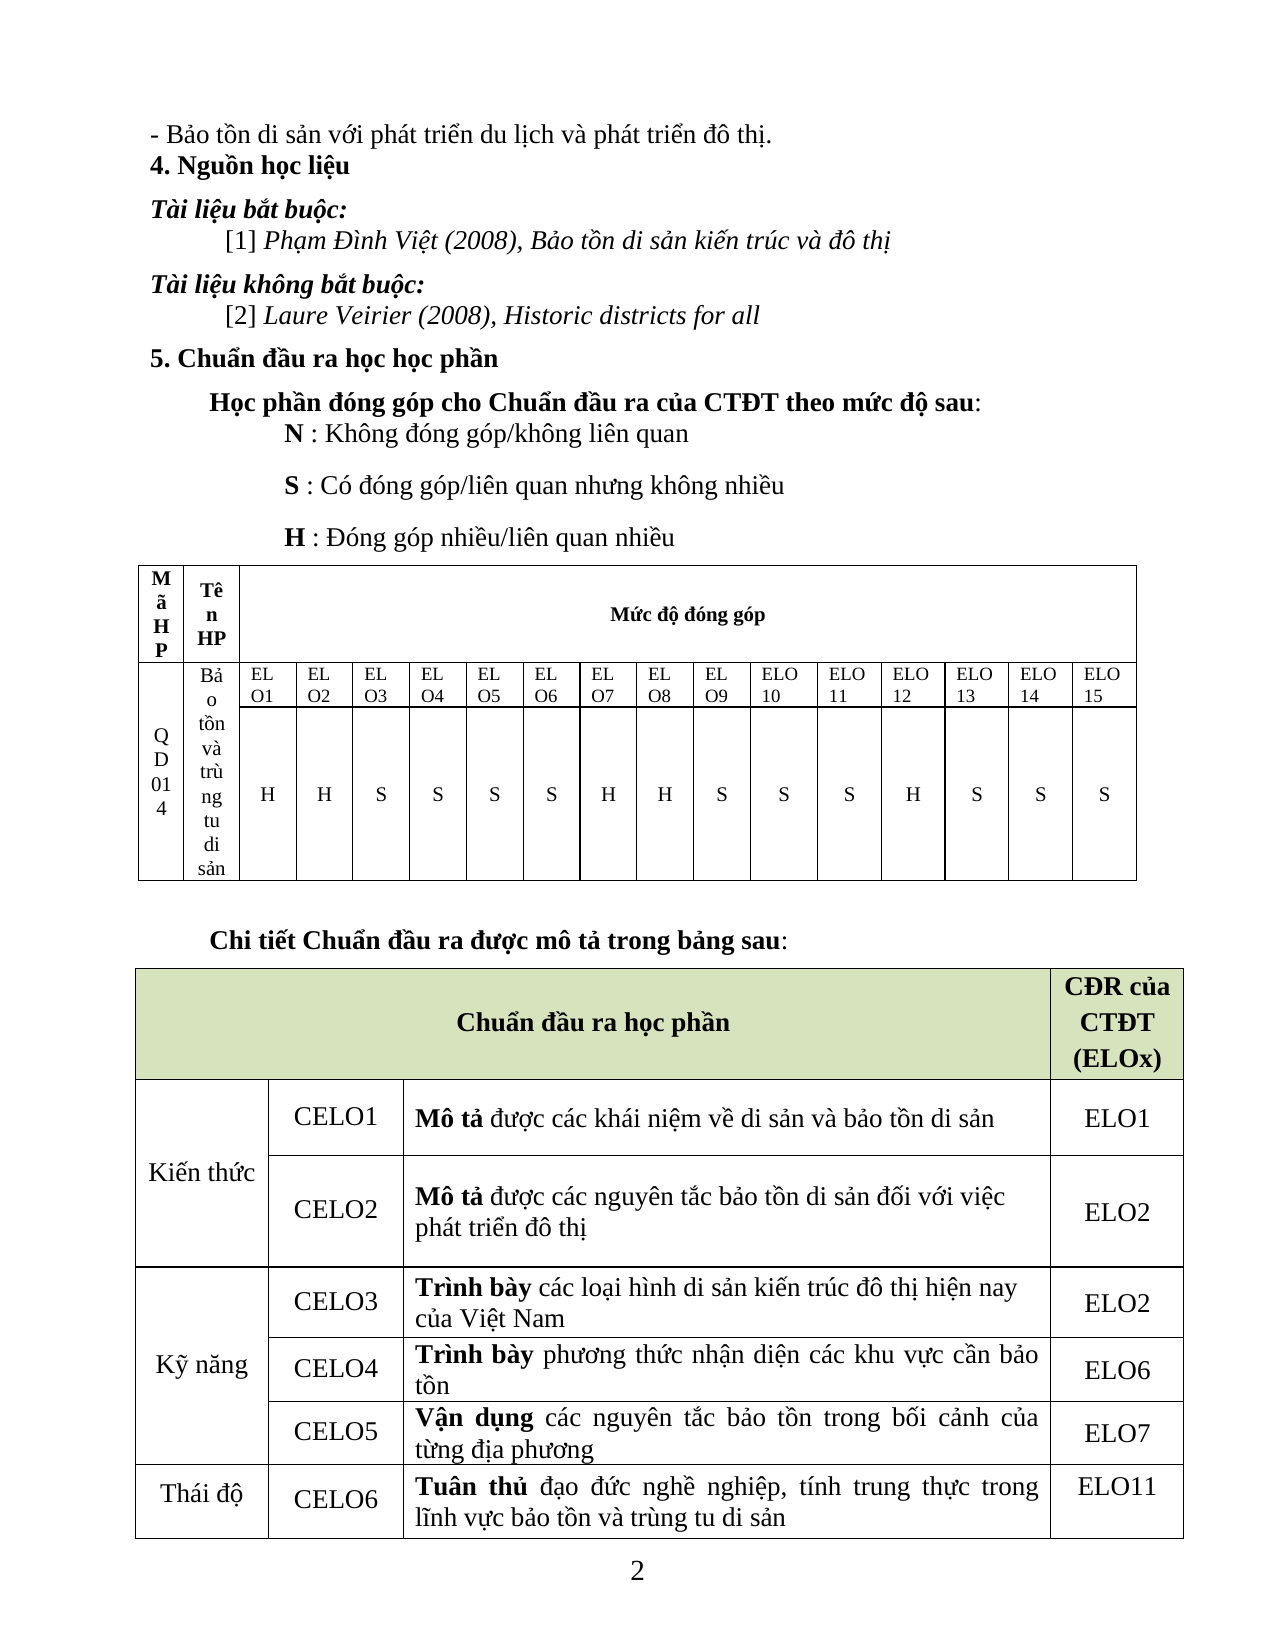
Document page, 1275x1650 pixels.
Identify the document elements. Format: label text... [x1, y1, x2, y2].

table_header Tên HP [184, 566, 239, 662]
table_cell H [882, 708, 944, 880]
text [2] Laure Veirier (2008), Historic districts for all [150, 299, 1125, 330]
table_cell Tuân thủ đạo đức nghề nghiệp, tính trung thực trong lĩnh vực bảo tồn và trùng tu di sản [404, 1465, 1050, 1538]
table_cell ELO7 [581, 663, 636, 706]
table_cell S [946, 708, 1008, 880]
table_cell ELO11 [1051, 1465, 1183, 1538]
text Chi tiết Chuẩn đầu ra được mô tả trong bảng sau: [150, 924, 1125, 956]
table_cell H [240, 708, 296, 880]
table_cell Trình bày phương thức nhận diện các khu vực cần bảo tồn [404, 1338, 1050, 1401]
table_cell Vận dụng các nguyên tắc bảo tồn trong bối cảnh của từng địa phương [404, 1402, 1050, 1464]
table_cell S [751, 708, 817, 880]
table_cell ELO3 [353, 663, 409, 706]
table_cell CELO2 [269, 1156, 403, 1266]
table_cell CELO1 [269, 1080, 403, 1155]
text S : Có đóng góp/liên quan nhưng không nhiều [284, 469, 1125, 500]
table_cell S [410, 708, 466, 880]
table_cell ELO2 [297, 663, 352, 706]
table_cell Trình bày các loại hình di sản kiến trúc đô thị hiện nay của Việt Nam [404, 1268, 1050, 1337]
table_cell Kiến thức [136, 1080, 268, 1266]
table_header Mã HP [139, 566, 183, 662]
table_cell ELO5 [467, 663, 523, 706]
table_cell H [581, 708, 636, 880]
table_cell CELO3 [269, 1268, 403, 1337]
table_cell S [694, 708, 750, 880]
table_cell Kỹ năng [136, 1268, 268, 1464]
table_cell ELO 10 [751, 663, 817, 706]
table_cell ELO8 [637, 663, 693, 706]
table_cell CELO6 [269, 1465, 403, 1538]
table_cell S [1009, 708, 1072, 880]
table_cell QD014 [139, 663, 183, 880]
text 5. Chuẩn đầu ra học học phần [150, 342, 1125, 374]
table_cell S [524, 708, 579, 880]
table_cell ELO15 [1073, 663, 1136, 706]
table_cell S [467, 708, 523, 880]
table_cell ELO4 [410, 663, 466, 706]
text Tài liệu bắt buộc: [150, 193, 1125, 224]
table_cell S [1073, 708, 1136, 880]
table_cell ELO9 [694, 663, 750, 706]
table_cell ELO7 [1051, 1402, 1183, 1464]
table_cell ELO12 [882, 663, 944, 706]
text - Bảo tồn di sản với phát triển du lịch và phát triển đô thị. [150, 118, 1125, 149]
table_cell Bảo tồn và trùng tu di sản [184, 663, 239, 880]
table_header Mức độ đóng góp [240, 566, 1136, 662]
table_cell S [818, 708, 881, 880]
table_cell CELO5 [269, 1402, 403, 1464]
table_cell ELO6 [524, 663, 579, 706]
table_cell ELO14 [1009, 663, 1072, 706]
table_cell H [297, 708, 352, 880]
text Học phần đóng góp cho Chuẩn đầu ra của CTĐT theo mức độ sau: [150, 386, 1125, 417]
table_cell ELO13 [946, 663, 1008, 706]
table_cell ELO1 [1051, 1080, 1183, 1155]
table_cell H [637, 708, 693, 880]
table_cell ELO6 [1051, 1338, 1183, 1401]
table_cell Mô tả được các khái niệm về di sản và bảo tồn di sản [404, 1080, 1050, 1155]
table_header CĐR của CTĐT (ELOx) [1051, 969, 1183, 1079]
table_cell Thái độ [136, 1465, 268, 1538]
text Tài liệu không bắt buộc: [150, 268, 1125, 299]
table_cell ELO1 [240, 663, 296, 706]
text H : Đóng góp nhiều/liên quan nhiều [209, 521, 1125, 552]
text [1] Phạm Đình Việt (2008), Bảo tồn di sản kiến trúc và đô thị [150, 224, 1125, 255]
table_cell Mô tả được các nguyên tắc bảo tồn di sản đối với việc phát triển đô thị [404, 1156, 1050, 1266]
table_cell CELO4 [269, 1338, 403, 1401]
table_cell ELO2 [1051, 1156, 1183, 1266]
text 4. Nguồn học liệu [150, 149, 1125, 180]
table_cell ELO11 [818, 663, 881, 706]
table_cell ELO2 [1051, 1268, 1183, 1337]
table_header Chuẩn đầu ra học phần [136, 969, 1050, 1079]
text N : Không đóng góp/không liên quan [284, 417, 1125, 448]
table_cell S [353, 708, 409, 880]
